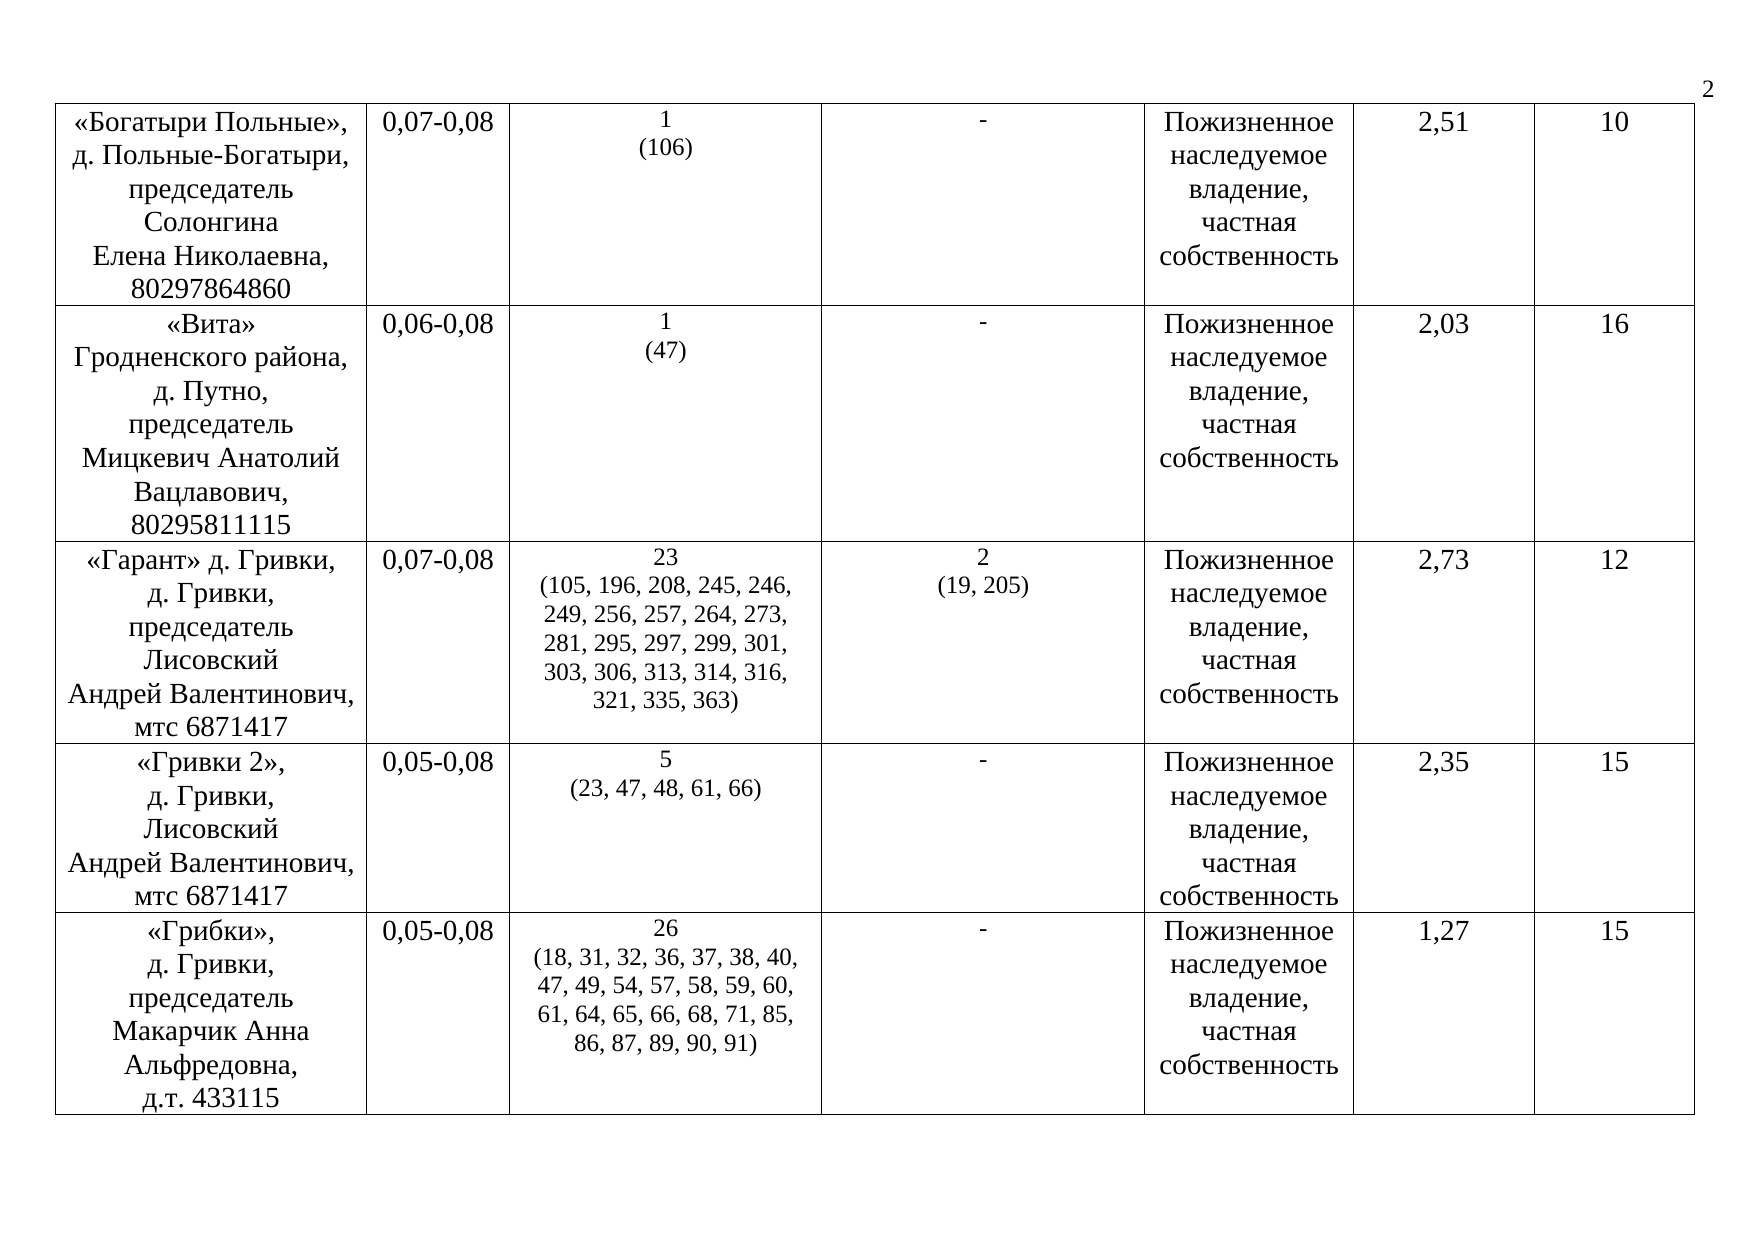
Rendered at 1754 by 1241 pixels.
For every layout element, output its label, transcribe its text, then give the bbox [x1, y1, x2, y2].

table_cell 12 [1535, 542, 1694, 743]
table_cell 2,73 [1354, 542, 1534, 743]
table_cell Пожизненное наследуемое владение, частная собственность [1145, 306, 1353, 541]
table_cell 1 (47) [510, 306, 821, 541]
table_cell 1 (106) [510, 104, 821, 305]
table_cell 10 [1535, 104, 1694, 305]
table_cell 15 [1535, 913, 1694, 1114]
table_cell Пожизненное наследуемое владение, частная собственность [1145, 542, 1353, 743]
table_cell 2,51 [1354, 104, 1534, 305]
table_cell «Богатыри Польные», д. Польные-Богатыри, председатель Солонгина Елена Николаевна, 80297864860 [56, 104, 366, 305]
table_cell 15 [1535, 744, 1694, 912]
table_cell - [822, 913, 1144, 1114]
table_cell «Гривки 2», д. Гривки, Лисовский Андрей Валентинович, мтс 6871417 [56, 744, 366, 912]
table_cell - [822, 306, 1144, 541]
table_cell 0,05-0,08 [367, 913, 509, 1114]
table_cell 2 (19, 205) [822, 542, 1144, 743]
table_cell Пожизненное наследуемое владение, частная собственность [1145, 744, 1353, 912]
table_cell - [822, 744, 1144, 912]
table_cell 16 [1535, 306, 1694, 541]
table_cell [1145, 104, 1353, 305]
table_cell 0,05-0,08 [367, 744, 509, 912]
table_cell 0,07-0,08 [367, 542, 509, 743]
table_cell 2,35 [1354, 744, 1534, 912]
table_cell «Вита» Гродненского района, д. Путно, председатель Мицкевич Анатолий Вацлавович, 80295811115 [56, 306, 366, 541]
table_cell 0,07-0,08 [367, 104, 509, 305]
table_cell - [822, 104, 1144, 305]
table_cell «Гарант» д. Гривки, д. Гривки, председатель Лисовский Андрей Валентинович, мтс 6871417 [56, 542, 366, 743]
table_cell 2,03 [1354, 306, 1534, 541]
table_cell «Грибки», д. Гривки, председатель Макарчик Анна Альфредовна, д.т. 433115 [56, 913, 366, 1114]
table_cell 0,06-0,08 [367, 306, 509, 541]
table_cell 5 (23, 47, 48, 61, 66) [510, 744, 821, 912]
table_cell 26 (18, 31, 32, 36, 37, 38, 40, 47, 49, 54, 57, 58, 59, 60, 61, 64, 65, 66, 68, 71, 85, 86, 87, 89, 90, 91) [510, 913, 821, 1114]
table_cell 1,27 [1354, 913, 1534, 1114]
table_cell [1145, 913, 1353, 1114]
table_cell 23 (105, 196, 208, 245, 246, 249, 256, 257, 264, 273, 281, 295, 297, 299, 301, 303, 306, 313, 314, 316, 321, 335, 363) [510, 542, 821, 743]
